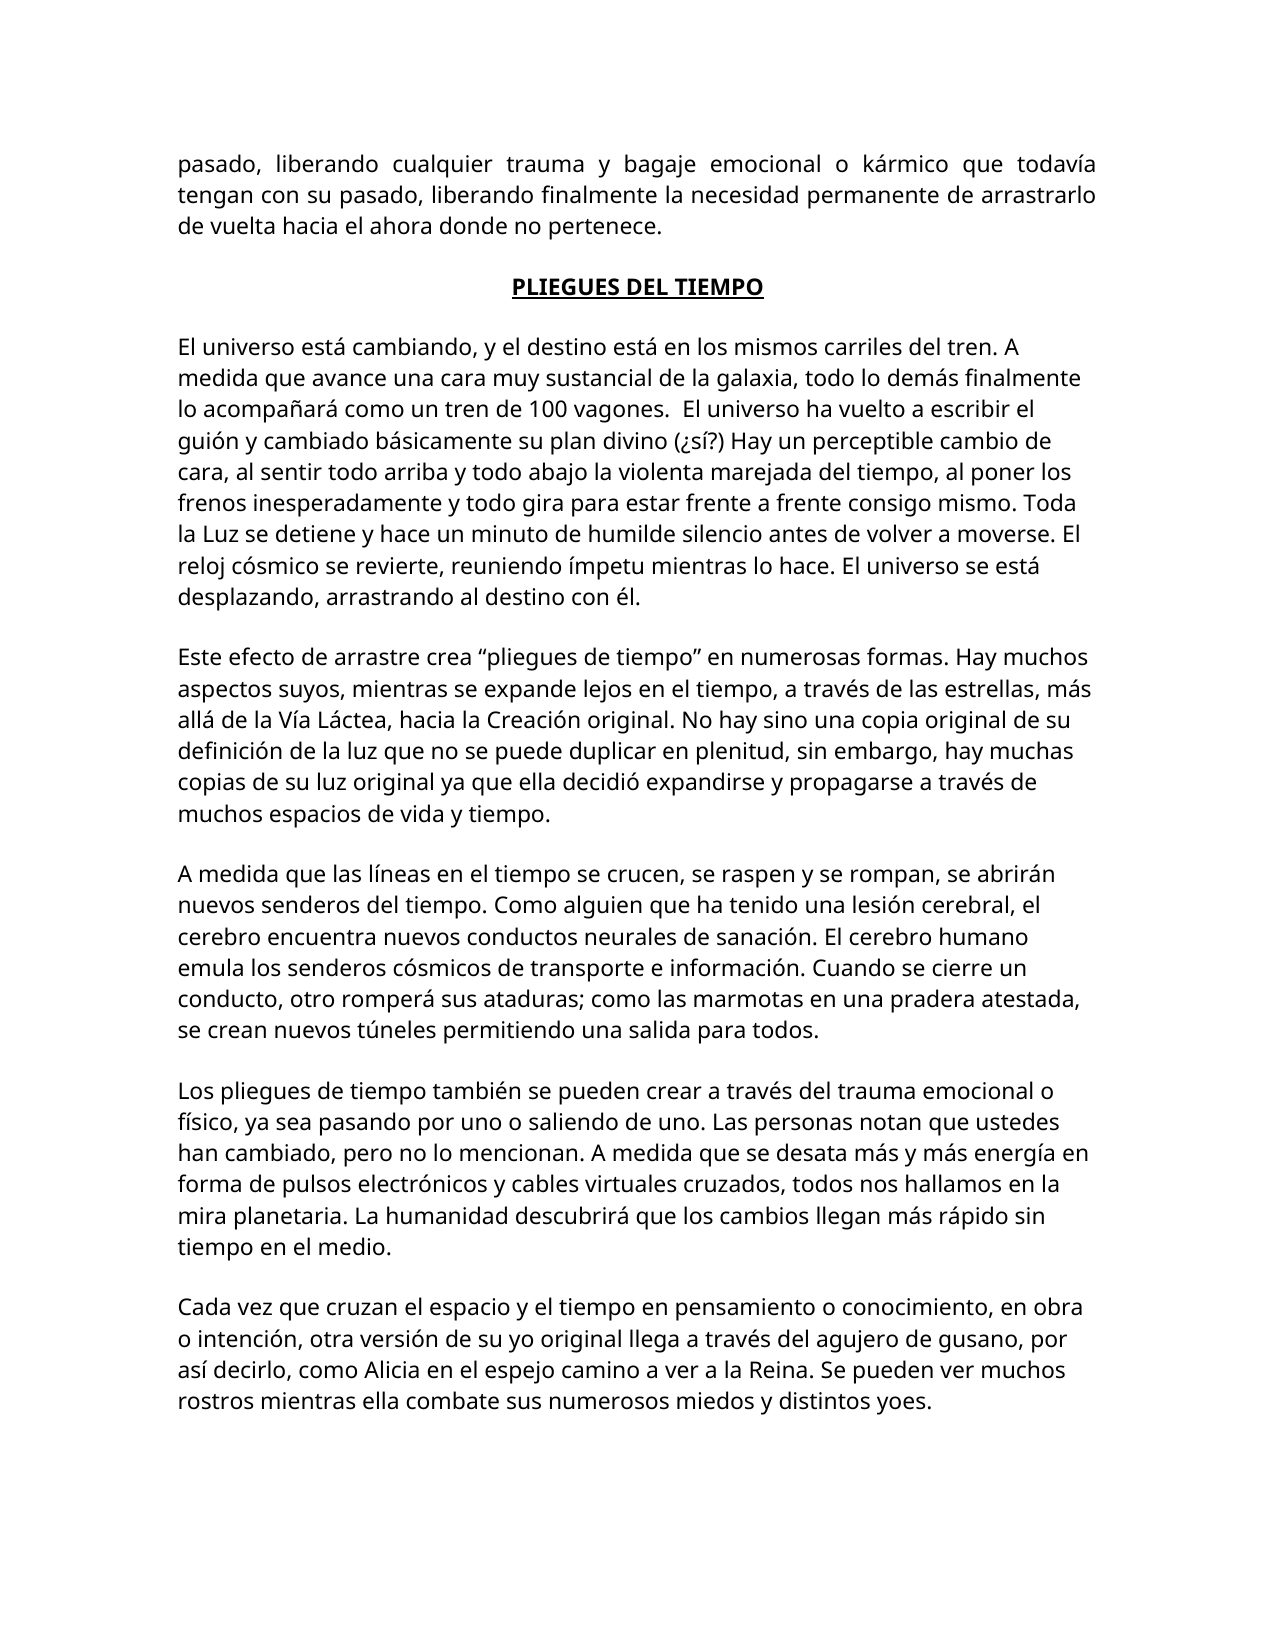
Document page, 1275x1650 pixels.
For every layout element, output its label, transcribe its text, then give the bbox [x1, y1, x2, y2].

text Este efecto de arrastre crea “pliegues de tiempo” en numerosas formas. Hay muchos aspectos suyos, mientras se expande lejos en el tiempo, a través de las estrellas, más allá de la Vía Láctea, hacia la Creación original. No hay sino una copia original de su definición de la luz que no se puede duplicar en plenitud, sin embargo, hay muchas copias de su luz original ya que ella decidió expandirse y propagarse a través de muchos espacios de vida y tiempo. [177, 641, 1098, 829]
text Los pliegues de tiempo también se pueden crear a través del trauma emocional o físico, ya sea pasando por uno o saliendo de uno. Las personas notan que ustedes han cambiado, pero no lo mencionan. A medida que se desata más y más energía en forma de pulsos electrónicos y cables virtuales cruzados, todos nos hallamos en la mira planetaria. La humanidad descubrirá que los cambios llegan más rápido sin tiempo en el medio. [177, 1075, 1098, 1262]
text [177, 148, 1098, 241]
text El universo está cambiando, y el destino está en los mismos carriles del tren. A medida que avance una cara muy sustancial de la galaxia, todo lo demás finalmente lo acompañará como un tren de 100 vagones. El universo ha vuelto a escribir el guión y cambiado básicamente su plan divino (¿sí?) Hay un perceptible cambio de cara, al sentir todo arriba y todo abajo la violenta marejada del tiempo, al poner los frenos inesperadamente y todo gira para estar frente a frente consigo mismo. Toda la Luz se detiene y hace un minuto de humilde silencio antes de volver a moverse. El reloj cósmico se revierte, reuniendo ímpetu mientras lo hace. El universo se está desplazando, arrastrando al destino con él. [177, 331, 1098, 612]
text A medida que las líneas en el tiempo se crucen, se raspen y se rompan, se abrirán nuevos senderos del tiempo. Como alguien que ha tenido una lesión cerebral, el cerebro encuentra nuevos conductos neurales de sanación. El cerebro humano emula los senderos cósmicos de transporte e información. Cuando se cierre un conducto, otro romperá sus ataduras; como las marmotas en una pradera atestada, se crean nuevos túneles permitiendo una salida para todos. [177, 858, 1098, 1046]
text Cada vez que cruzan el espacio y el tiempo en pensamiento o conocimiento, en obra o intención, otra versión de su yo original llega a través del agujero de gusano, por así decirlo, como Alicia en el espejo camino a ver a la Reina. Se pueden ver muchos rostros mientras ella combate sus numerosos miedos y distintos yoes. [177, 1291, 1098, 1416]
text PLIEGUES DEL TIEMPO [177, 271, 1098, 302]
